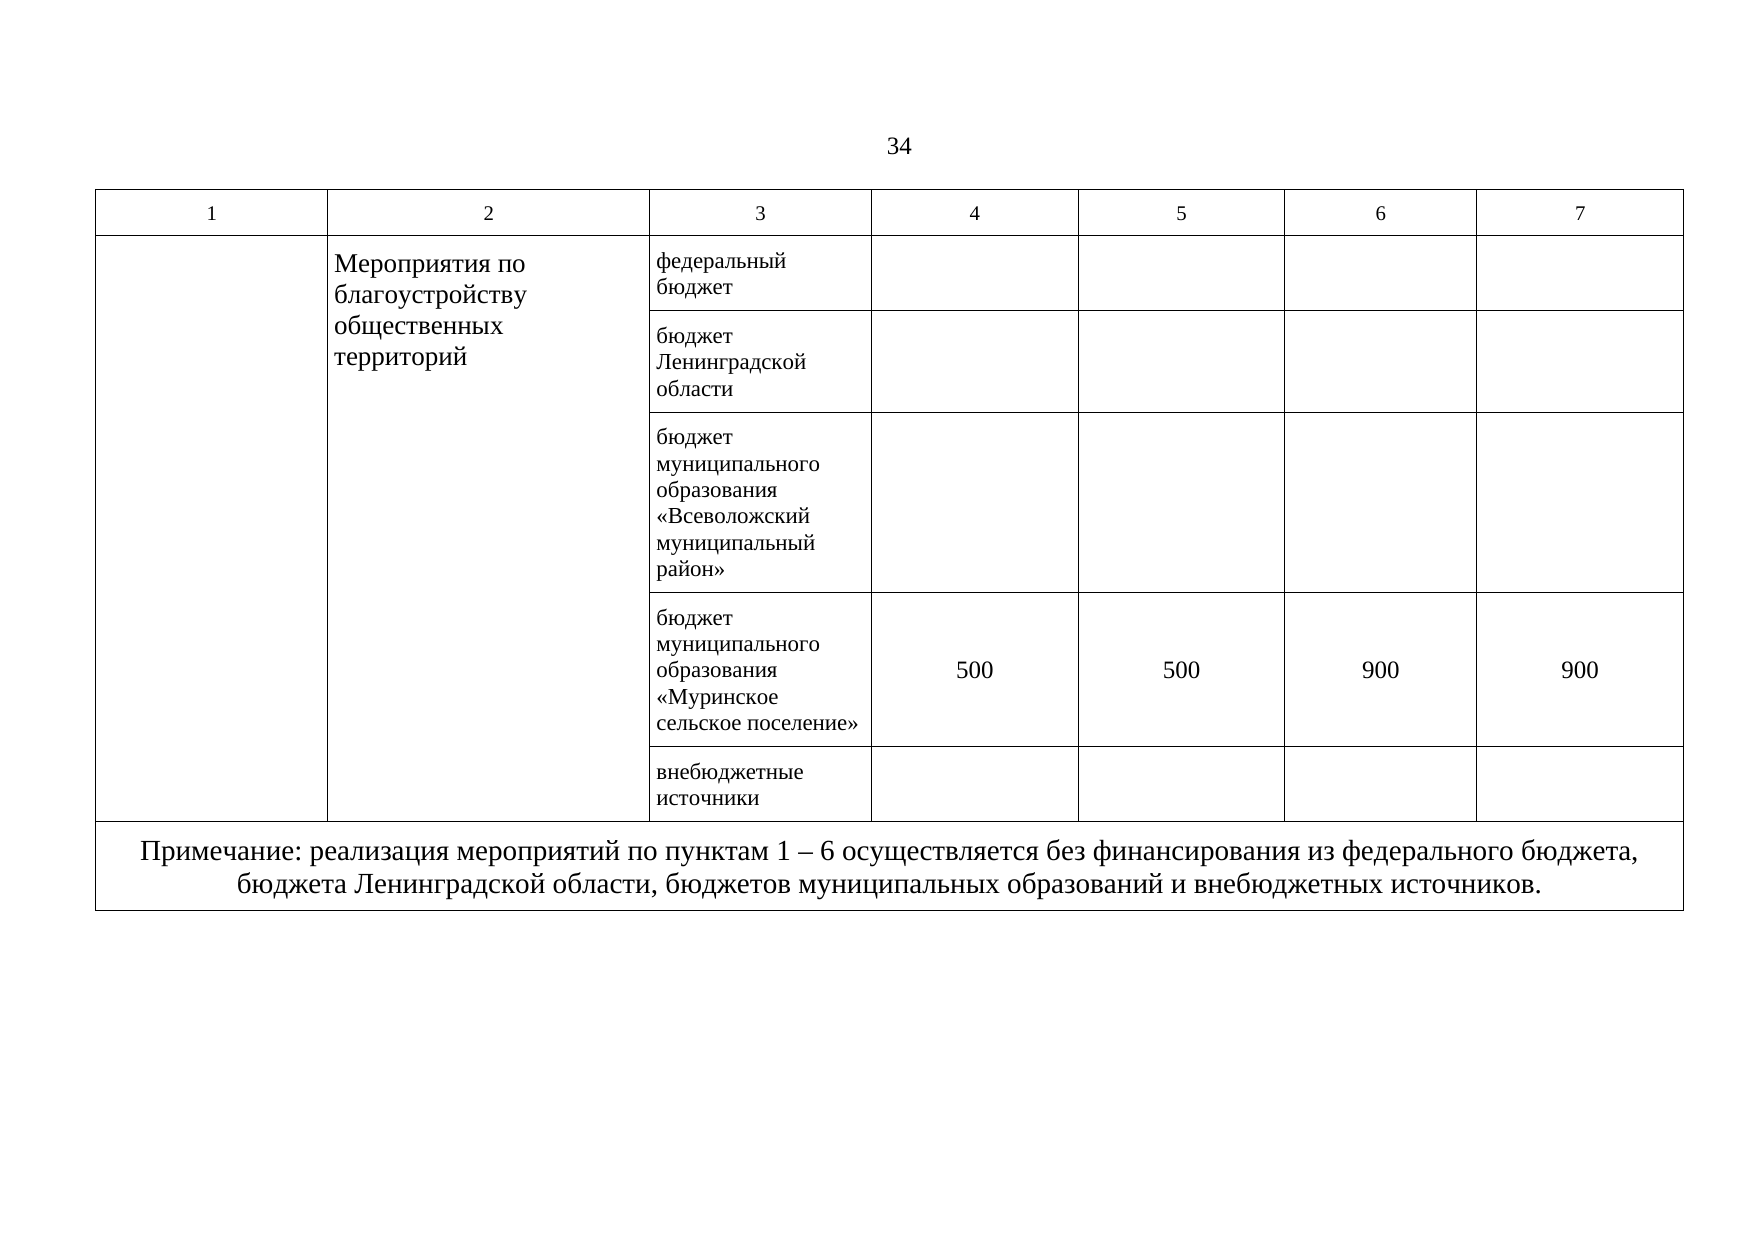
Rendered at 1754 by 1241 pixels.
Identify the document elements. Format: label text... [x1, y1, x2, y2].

table_cell [1079, 311, 1284, 412]
table_cell Примечание: реализация мероприятий по пунктам 1 – 6 осуществляется без финансирования из федерального бюджета, бюджета Ленинградской области, бюджетов муниципальных образований и внебюджетных источников. [96, 822, 1683, 910]
table_header 6 [1285, 190, 1476, 235]
table_cell [1079, 236, 1284, 310]
table_header 2 [328, 190, 649, 235]
table_cell [1477, 413, 1683, 592]
table_cell внебюджетные источники [650, 747, 871, 821]
table_header 5 [1079, 190, 1284, 235]
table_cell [328, 236, 649, 821]
table_header 1 [96, 190, 327, 235]
table_cell [1477, 236, 1683, 310]
table_cell [872, 311, 1078, 412]
table_cell 500 [872, 593, 1078, 746]
table_cell [872, 413, 1078, 592]
table_cell [872, 747, 1078, 821]
table_cell бюджет Ленинградской области [650, 311, 871, 412]
table_cell [1285, 413, 1476, 592]
table_cell [96, 236, 327, 821]
table_cell федеральный бюджет [650, 236, 871, 310]
table_cell 900 [1285, 593, 1476, 746]
table_header 3 [650, 190, 871, 235]
table_cell [1285, 236, 1476, 310]
table_cell [1285, 747, 1476, 821]
table_cell [1477, 311, 1683, 412]
table_cell [1079, 747, 1284, 821]
table_cell 900 [1477, 593, 1683, 746]
table_cell бюджет муниципального образования «Муринское сельское поселение» [650, 593, 871, 746]
table_cell 500 [1079, 593, 1284, 746]
table_header 7 [1477, 190, 1683, 235]
table_cell [872, 236, 1078, 310]
table_cell бюджет муниципального образования «Всеволожский муниципальный район» [650, 413, 871, 592]
table_cell [1477, 747, 1683, 821]
table_cell [1079, 413, 1284, 592]
table_cell [1285, 311, 1476, 412]
table_header 4 [872, 190, 1078, 235]
